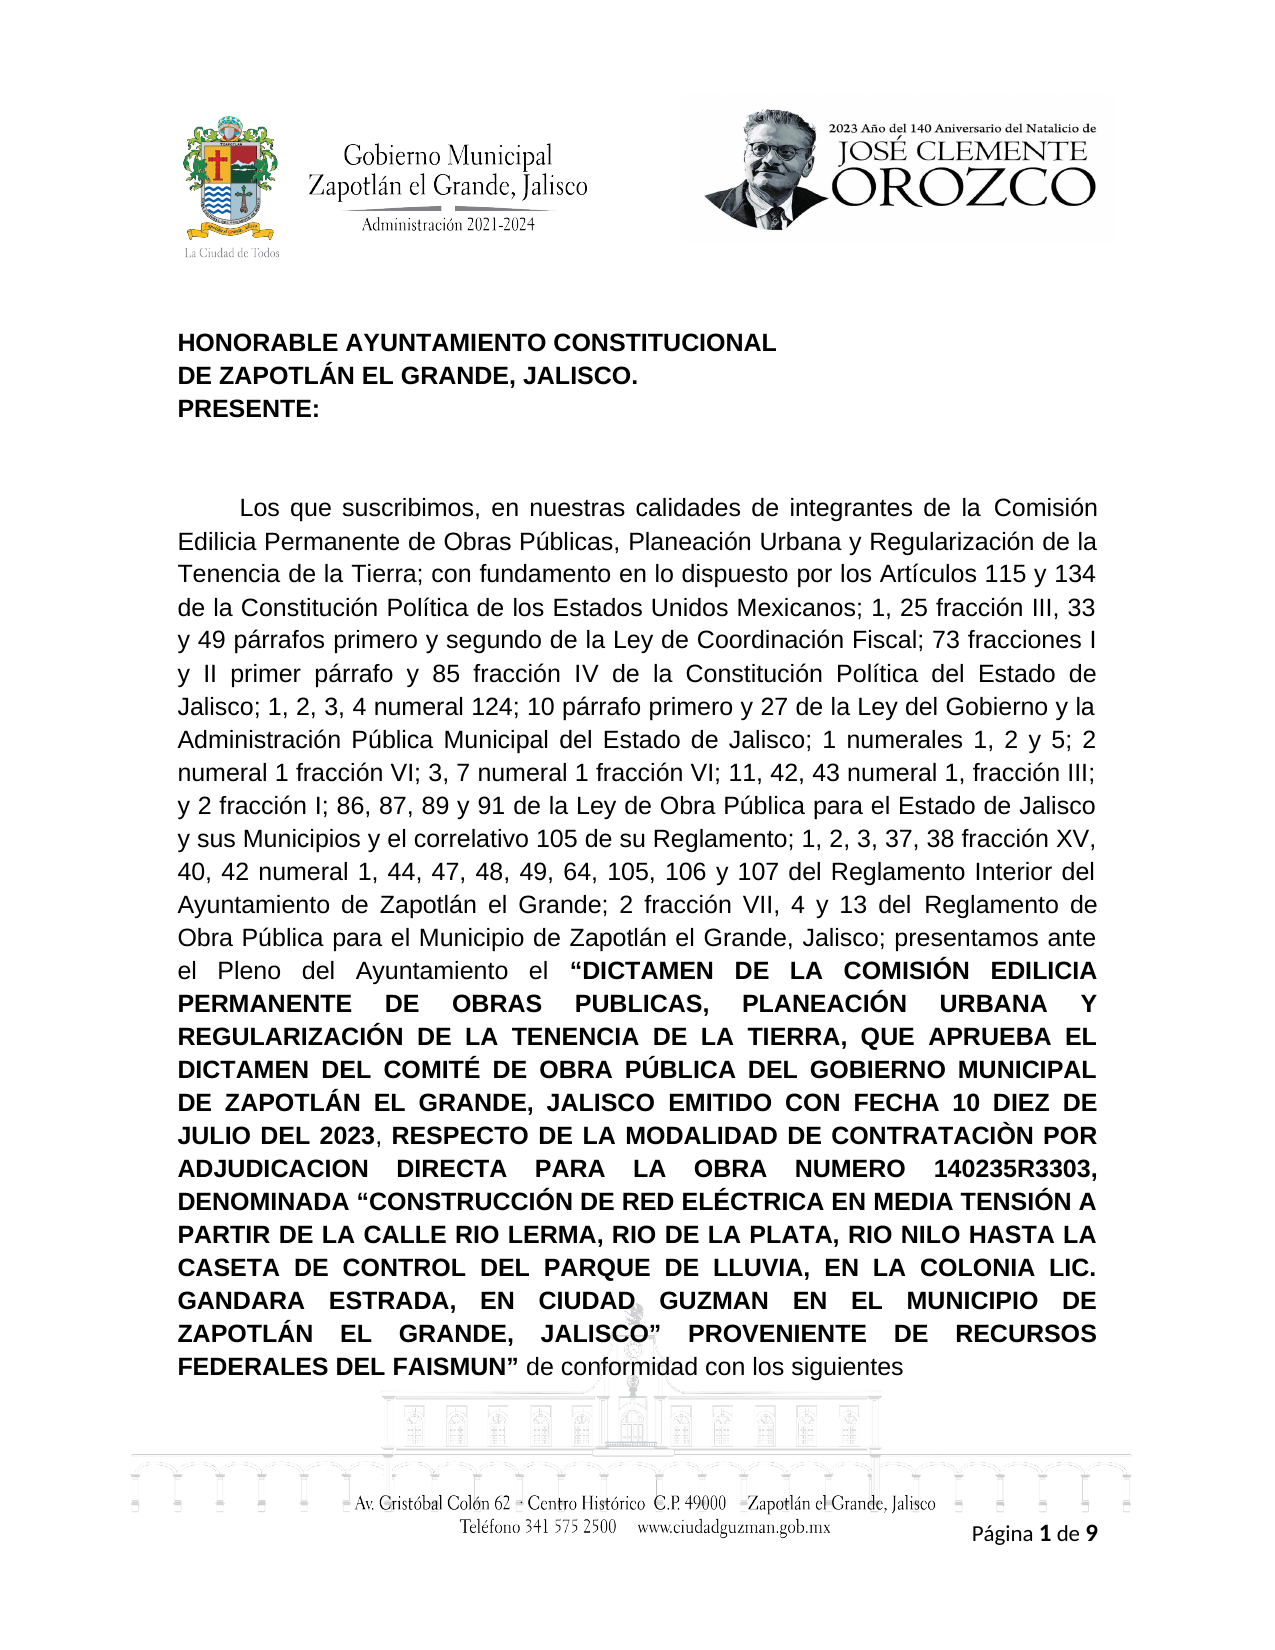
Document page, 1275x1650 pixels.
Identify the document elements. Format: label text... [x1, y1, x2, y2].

text HONORABLE AYUNTAMIENTO CONSTITUCIONAL [177, 328, 1098, 357]
text PRESENTE: [177, 394, 1098, 423]
picture [121, 73, 1142, 1577]
list Los que suscribimos, en nuestras calidades de integrantes de la Comisión Edilicia Permanente de Obras Públicas, Planeación Urbana y Regularización de la Tenencia de la Tierra; con fundamento en lo dispuesto por los Artículos 115 y 134 de la Constitución Política de los Estados Unidos Mexicanos; 1, 25 fracción III, 33 y 49 párrafos primero y segundo de la Ley de Coordinación Fiscal; 73 fracciones I y II primer párrafo y 85 fracción IV de la Constitución Política del Estado de Jalisco; 1, 2, 3, 4 numeral 124; 10 párrafo primero y 27 de la Ley del Gobierno y la Administración Pública Municipal del Estado de Jalisco; 1 numerales 1, 2 y 5; 2 numeral 1 fracción VI; 3, 7 numeral 1 fracción VI; 11, 42, 43 numeral 1, fracción III; y 2 fracción I; 86, 87, 89 y 91 de la Ley de Obra Pública para el Estado de Jalisco y sus Municipios y el correlativo 105 de su Reglamento; 1, 2, 3, 37, 38 fracción XV, 40, 42 numeral 1, 44, 47, 48, 49, 64, 105, 106 y 107 del Reglamento Interior del Ayuntamiento de Zapotlán el Grande; 2 fracción VII, 4 y 13 del Reglamento de Obra Pública para el Municipio de Zapotlán el Grande, Jalisco; presentamos ante el Pleno del Ayuntamiento el “DICTAMEN DE LA COMISIÓN EDILICIA PERMANENTE DE OBRAS PUBLICAS, PLANEACIÓN URBANA Y REGULARIZACIÓN DE LA TENENCIA DE LA TIERRA, QUE APRUEBA EL DICTAMEN DEL COMITÉ DE OBRA PÚBLICA DEL GOBIERNO MUNICIPAL DE ZAPOTLÁN EL GRANDE, JALISCO EMITIDO CON FECHA 10 DIEZ DE JULIO DEL 2023, RESPECTO DE LA MODALIDAD DE CONTRATACIÒN POR ADJUDICACION DIRECTA PARA LA OBRA NUMERO 140235R3303, DENOMINADA “CONSTRUCCIÓN DE RED ELÉCTRICA EN MEDIA TENSIÓN A PARTIR DE LA CALLE RIO LERMA, RIO DE LA PLATA, RIO NILO HASTA LA CASETA DE CONTROL DEL PARQUE DE LLUVIA, EN LA COLONIA LIC. GANDARA ESTRADA, EN CIUDAD GUZMAN EN EL MUNICIPIO DE ZAPOTLÁN EL GRANDE, JALISCO” PROVENIENTE DE RECURSOS FEDERALES DEL FAISMUN” de conformidad con los siguientes [177, 493, 1098, 1381]
text DE ZAPOTLÁN EL GRANDE, JALISCO. [177, 361, 1098, 390]
